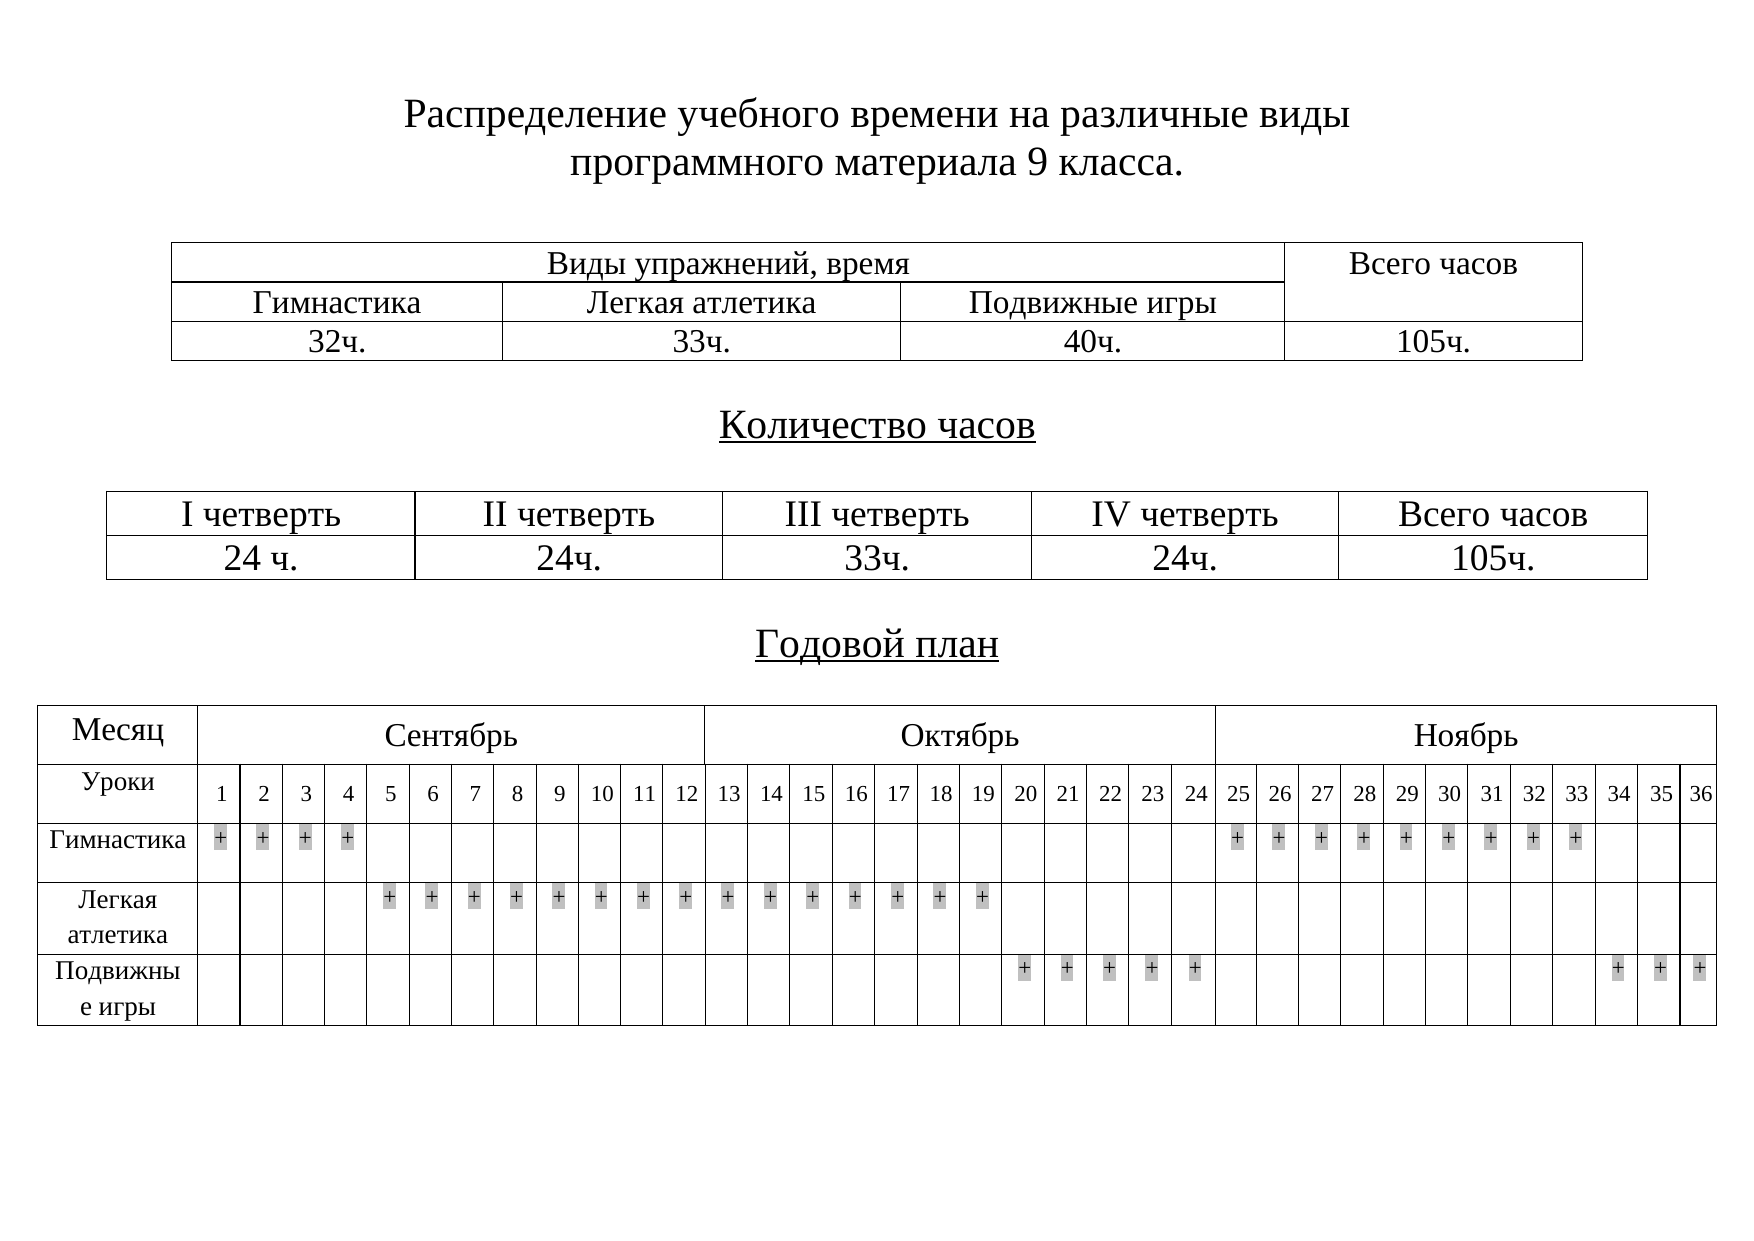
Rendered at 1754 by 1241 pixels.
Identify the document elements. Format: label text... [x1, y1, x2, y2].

table_cell [1172, 883, 1215, 953]
table_cell 105ч. [1285, 322, 1582, 360]
table_cell [1426, 955, 1467, 1025]
table_cell [1299, 955, 1340, 1025]
text Количество часов [89, 399, 1665, 447]
table_cell [241, 955, 282, 1025]
table_cell [1002, 824, 1044, 882]
table_cell [1002, 883, 1044, 953]
table_cell Подвижные игры [38, 955, 197, 1025]
table_cell [1468, 883, 1510, 953]
table_cell 24ч. [1032, 536, 1338, 579]
table_header I четверть [107, 492, 414, 535]
table_cell [1129, 883, 1171, 953]
table_cell 24 ч. [107, 536, 414, 579]
table_cell [198, 955, 239, 1025]
table_cell 11 [621, 765, 662, 823]
table_cell [960, 955, 1001, 1025]
table_cell [1468, 955, 1510, 1025]
table_cell [960, 824, 1001, 882]
table_cell 17 [875, 765, 917, 823]
table_cell 3 [283, 765, 324, 823]
table_cell 25 [1216, 765, 1256, 823]
table_cell [706, 955, 747, 1025]
text Годовой план [89, 618, 1665, 666]
table_cell [1045, 883, 1086, 953]
table_cell + [452, 883, 493, 953]
table_cell [1257, 883, 1298, 953]
table_cell + [1129, 955, 1171, 1025]
table_cell [748, 824, 789, 882]
table_cell 19 [960, 765, 1001, 823]
table_cell [283, 883, 324, 953]
table_cell + [918, 883, 959, 953]
table_cell 5 [367, 765, 409, 823]
table_cell 40ч. [901, 322, 1284, 360]
table_cell [452, 824, 493, 882]
table_cell 31 [1468, 765, 1510, 823]
table_header Сентябрь [198, 706, 704, 763]
table_cell + [1172, 955, 1215, 1025]
table_cell [325, 955, 366, 1025]
table_cell [367, 955, 409, 1025]
table_cell 23 [1129, 765, 1171, 823]
table_cell [706, 824, 747, 882]
table_cell 24ч. [416, 536, 722, 579]
table_cell + [579, 883, 620, 953]
table_cell [1426, 883, 1467, 953]
table_cell 1 [198, 765, 239, 823]
table_cell + [537, 883, 578, 953]
table_cell [621, 824, 662, 882]
table_cell 33ч. [503, 322, 900, 360]
table_cell 20 [1002, 765, 1044, 823]
table_cell [833, 955, 874, 1025]
table_cell [1638, 824, 1679, 882]
table_cell [1511, 883, 1552, 953]
table_cell Гимнастика [38, 824, 197, 882]
table_cell 32ч. [172, 322, 502, 360]
table_cell 34 [1596, 765, 1637, 823]
table_cell [410, 824, 451, 882]
table_cell Подвижные игры [901, 283, 1284, 321]
table_cell 16 [833, 765, 874, 823]
table_cell [748, 955, 789, 1025]
table_cell 12 [663, 765, 705, 823]
table_cell 9 [537, 765, 578, 823]
table_cell Легкая атлетика [38, 883, 197, 953]
table_cell 15 [790, 765, 832, 823]
table_cell + [1681, 955, 1716, 1025]
table_cell + [1596, 955, 1637, 1025]
table_cell [1087, 883, 1128, 953]
table_cell 6 [410, 765, 451, 823]
table_cell 29 [1384, 765, 1425, 823]
table_cell [1172, 824, 1215, 882]
table_cell + [790, 883, 832, 953]
table_cell [663, 824, 705, 882]
table_cell [494, 824, 536, 882]
table_cell 22 [1087, 765, 1128, 823]
table_cell [579, 955, 620, 1025]
table_cell + [1216, 824, 1256, 882]
table_cell [1129, 824, 1171, 882]
table_cell + [1468, 824, 1510, 882]
table_cell [1216, 955, 1256, 1025]
table_cell [1341, 883, 1383, 953]
table_cell 36 [1681, 765, 1716, 823]
table_cell [918, 955, 959, 1025]
table_cell + [1426, 824, 1467, 882]
table_cell 30 [1426, 765, 1467, 823]
table_cell [1384, 883, 1425, 953]
table_cell + [1638, 955, 1679, 1025]
table_cell 14 [748, 765, 789, 823]
table_cell [833, 824, 874, 882]
table_cell [1638, 883, 1679, 953]
table_cell 7 [452, 765, 493, 823]
table_cell [621, 955, 662, 1025]
table_cell + [1511, 824, 1552, 882]
table_cell [1596, 883, 1637, 953]
table_cell [241, 883, 282, 953]
table_cell [918, 824, 959, 882]
table_cell [1299, 883, 1340, 953]
table_cell [1511, 955, 1552, 1025]
table_cell + [875, 883, 917, 953]
table_cell 105ч. [1339, 536, 1647, 579]
table_cell 26 [1257, 765, 1298, 823]
table_cell [1087, 824, 1128, 882]
table_header Всего часов [1339, 492, 1647, 535]
table_cell [579, 824, 620, 882]
table_cell [283, 955, 324, 1025]
table_cell + [706, 883, 747, 953]
table_cell 21 [1045, 765, 1086, 823]
table_cell 8 [494, 765, 536, 823]
table_cell + [1341, 824, 1383, 882]
table_cell [198, 883, 239, 953]
table_cell 18 [918, 765, 959, 823]
table_cell + [663, 883, 705, 953]
table_cell + [410, 883, 451, 953]
table_cell [1216, 883, 1256, 953]
table_cell [537, 955, 578, 1025]
table_cell + [1299, 824, 1340, 882]
text Распределение учебного времени на различные виды [89, 89, 1665, 137]
table_header II четверть [416, 492, 722, 535]
table_cell [1553, 883, 1595, 953]
table_header Виды упражнений, время [172, 243, 1284, 281]
table_cell [537, 824, 578, 882]
table_header IV четверть [1032, 492, 1338, 535]
table_cell + [198, 824, 239, 882]
table_cell [1384, 955, 1425, 1025]
table_cell 32 [1511, 765, 1552, 823]
table_cell [1341, 955, 1383, 1025]
table_cell 2 [241, 765, 282, 823]
table_cell [663, 955, 705, 1025]
table_cell [1553, 955, 1595, 1025]
table_cell 35 [1638, 765, 1679, 823]
table_cell 28 [1341, 765, 1383, 823]
table_cell + [1087, 955, 1128, 1025]
table_cell [1596, 824, 1637, 882]
table_cell + [748, 883, 789, 953]
table_header Ноябрь [1216, 706, 1716, 763]
table_cell [367, 824, 409, 882]
table_header Октябрь [705, 706, 1215, 763]
table_header Месяц [38, 706, 197, 763]
table_cell 10 [579, 765, 620, 823]
table_cell + [241, 824, 282, 882]
table_cell [1045, 824, 1086, 882]
table_cell 33ч. [723, 536, 1031, 579]
text программного материала 9 класса. [89, 137, 1665, 184]
table_cell 4 [325, 765, 366, 823]
table_cell Легкая атлетика [503, 283, 900, 321]
table_cell [494, 955, 536, 1025]
table_header III четверть [723, 492, 1031, 535]
table_cell + [1384, 824, 1425, 882]
table_cell + [833, 883, 874, 953]
table_cell 13 [706, 765, 747, 823]
table_cell [790, 955, 832, 1025]
table_cell + [1553, 824, 1595, 882]
table_cell [790, 824, 832, 882]
table_cell [875, 955, 917, 1025]
table_cell [1681, 883, 1716, 953]
table_cell + [283, 824, 324, 882]
table_cell [325, 883, 366, 953]
table_cell [410, 955, 451, 1025]
table_header Всего часов [1285, 243, 1582, 321]
table_cell + [960, 883, 1001, 953]
table_cell 27 [1299, 765, 1340, 823]
table_cell [1257, 955, 1298, 1025]
table_cell Гимнастика [172, 283, 502, 321]
table_cell 24 [1172, 765, 1215, 823]
table_cell + [1257, 824, 1298, 882]
table_cell + [1002, 955, 1044, 1025]
table_cell + [1045, 955, 1086, 1025]
table_cell Уроки [38, 765, 197, 823]
table_cell [1681, 824, 1716, 882]
table_cell [875, 824, 917, 882]
table_cell + [325, 824, 366, 882]
table_cell + [621, 883, 662, 953]
table_cell + [494, 883, 536, 953]
table_cell 33 [1553, 765, 1595, 823]
table_cell [452, 955, 493, 1025]
table_cell + [367, 883, 409, 953]
